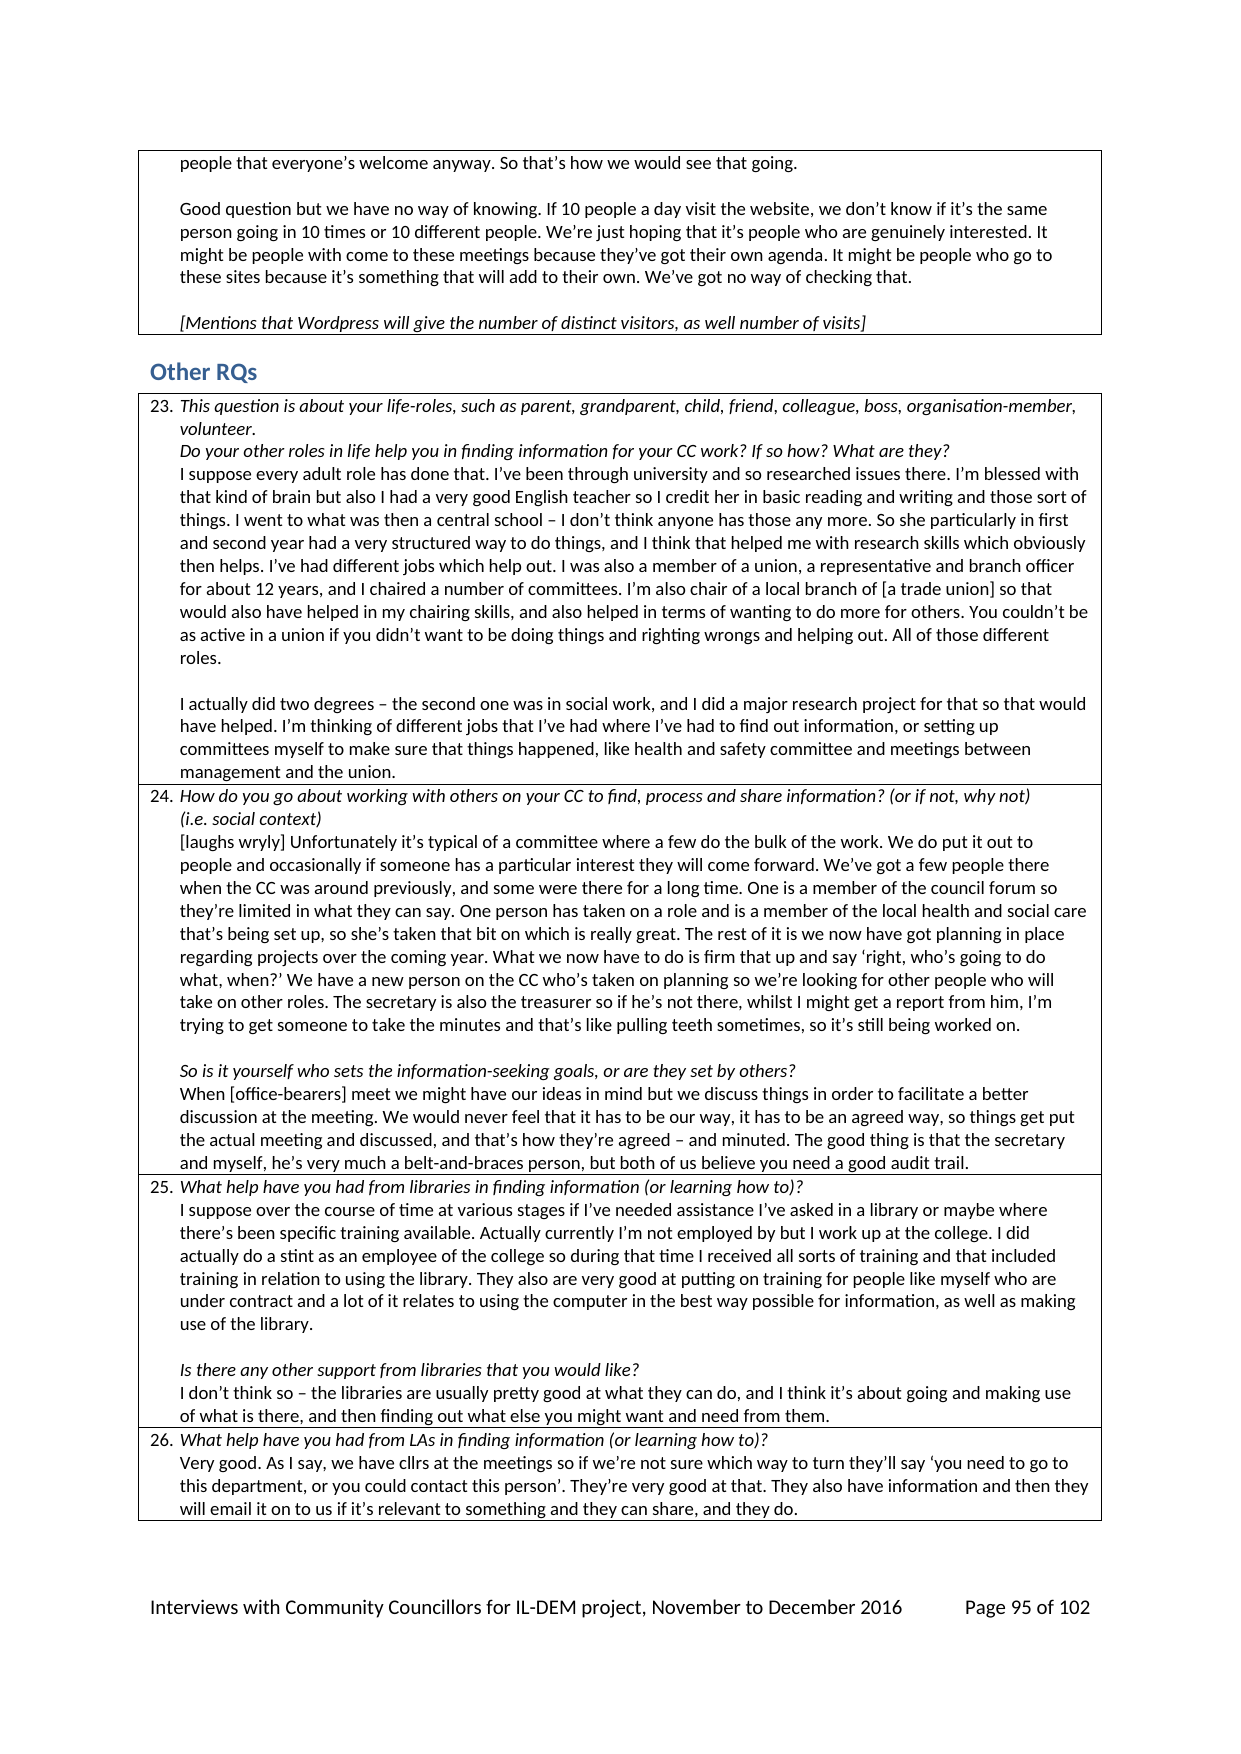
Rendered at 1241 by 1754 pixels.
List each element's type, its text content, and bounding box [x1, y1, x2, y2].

table_header This question is about your life-roles, such as parent, grandparent, child, friend, colleague, boss, organisation-member, volunteer. Do your other roles in life help you in finding information for your CC work? If so how? What are they? I suppose every adult role has done that. I’ve been through university and so researched issues there. I’m blessed with that kind of brain but also I had a very good English teacher so I credit her in basic reading and writing and those sort of things. I went to what was then a central school – I don’t think anyone has those any more. So she particularly in first and second year had a very structured way to do things, and I think that helped me with research skills which obviously then helps. I’ve had different jobs which help out. I was also a member of a union, a representative and branch officer for about 12 years, and I chaired a number of committees. I’m also chair of a local branch of [a trade union] so that would also have helped in my chairing skills, and also helped in terms of wanting to do more for others. You couldn’t be as active in a union if you didn’t want to be doing things and righting wrongs and helping out. All of those different roles. I actually did two degrees – the second one was in social work, and I did a major research project for that so that would have helped. I’m thinking of different jobs that I’ve had where I’ve had to find out information, or setting up committees myself to make sure that things happened, like health and safety committee and meetings between management and the union. [139, 394, 1101, 783]
subtitle Other RQs [150, 356, 1090, 387]
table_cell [139, 151, 1101, 334]
table_cell How do you go about working with others on your CC to find, process and share information? (or if not, why not) (i.e. social context) [laughs wryly] Unfortunately it’s typical of a committee where a few do the bulk of the work. We do put it out to people and occasionally if someone has a particular interest they will come forward. We’ve got a few people there when the CC was around previously, and some were there for a long time. One is a member of the council forum so they’re limited in what they can say. One person has taken on a role and is a member of the local health and social care that’s being set up, so she’s taken that bit on which is really great. The rest of it is we now have got planning in place regarding projects over the coming year. What we now have to do is firm that up and say ‘right, who’s going to do what, when?’ We have a new person on the CC who’s taken on planning so we’re looking for other people who will take on other roles. The secretary is also the treasurer so if he’s not there, whilst I might get a report from him, I’m trying to get someone to take the minutes and that’s like pulling teeth sometimes, so it’s still being worked on. So is it yourself who sets the information-seeking goals, or are they set by others? When [office-bearers] meet we might have our ideas in mind but we discuss things in order to facilitate a better discussion at the meeting. We would never feel that it has to be our way, it has to be an agreed way, so things get put the actual meeting and discussed, and that’s how they’re agreed – and minuted. The good thing is that the secretary and myself, he’s very much a belt-and-braces person, but both of us believe you need a good audit trail. [139, 785, 1101, 1174]
table_cell What help have you had from LAs in finding information (or learning how to)? Very good. As I say, we have cllrs at the meetings so if we’re not sure which way to turn they’ll say ‘you need to go to this department, or you could contact this person’. They’re very good at that. They also have information and then they will email it on to us if it’s relevant to something and they can share, and they do. [139, 1428, 1101, 1520]
table_cell What help have you had from libraries in finding information (or learning how to)? I suppose over the course of time at various stages if I’ve needed assistance I’ve asked in a library or maybe where there’s been specific training available. Actually currently I’m not employed by but I work up at the college. I did actually do a stint as an employee of the college so during that time I received all sorts of training and that included training in relation to using the library. They also are very good at putting on training for people like myself who are under contract and a lot of it relates to using the computer in the best way possible for information, as well as making use of the library. Is there any other support from libraries that you would like? I don’t think so – the libraries are usually pretty good at what they can do, and I think it’s about going and making use of what is there, and then finding out what else you might want and need from them. [139, 1175, 1101, 1427]
